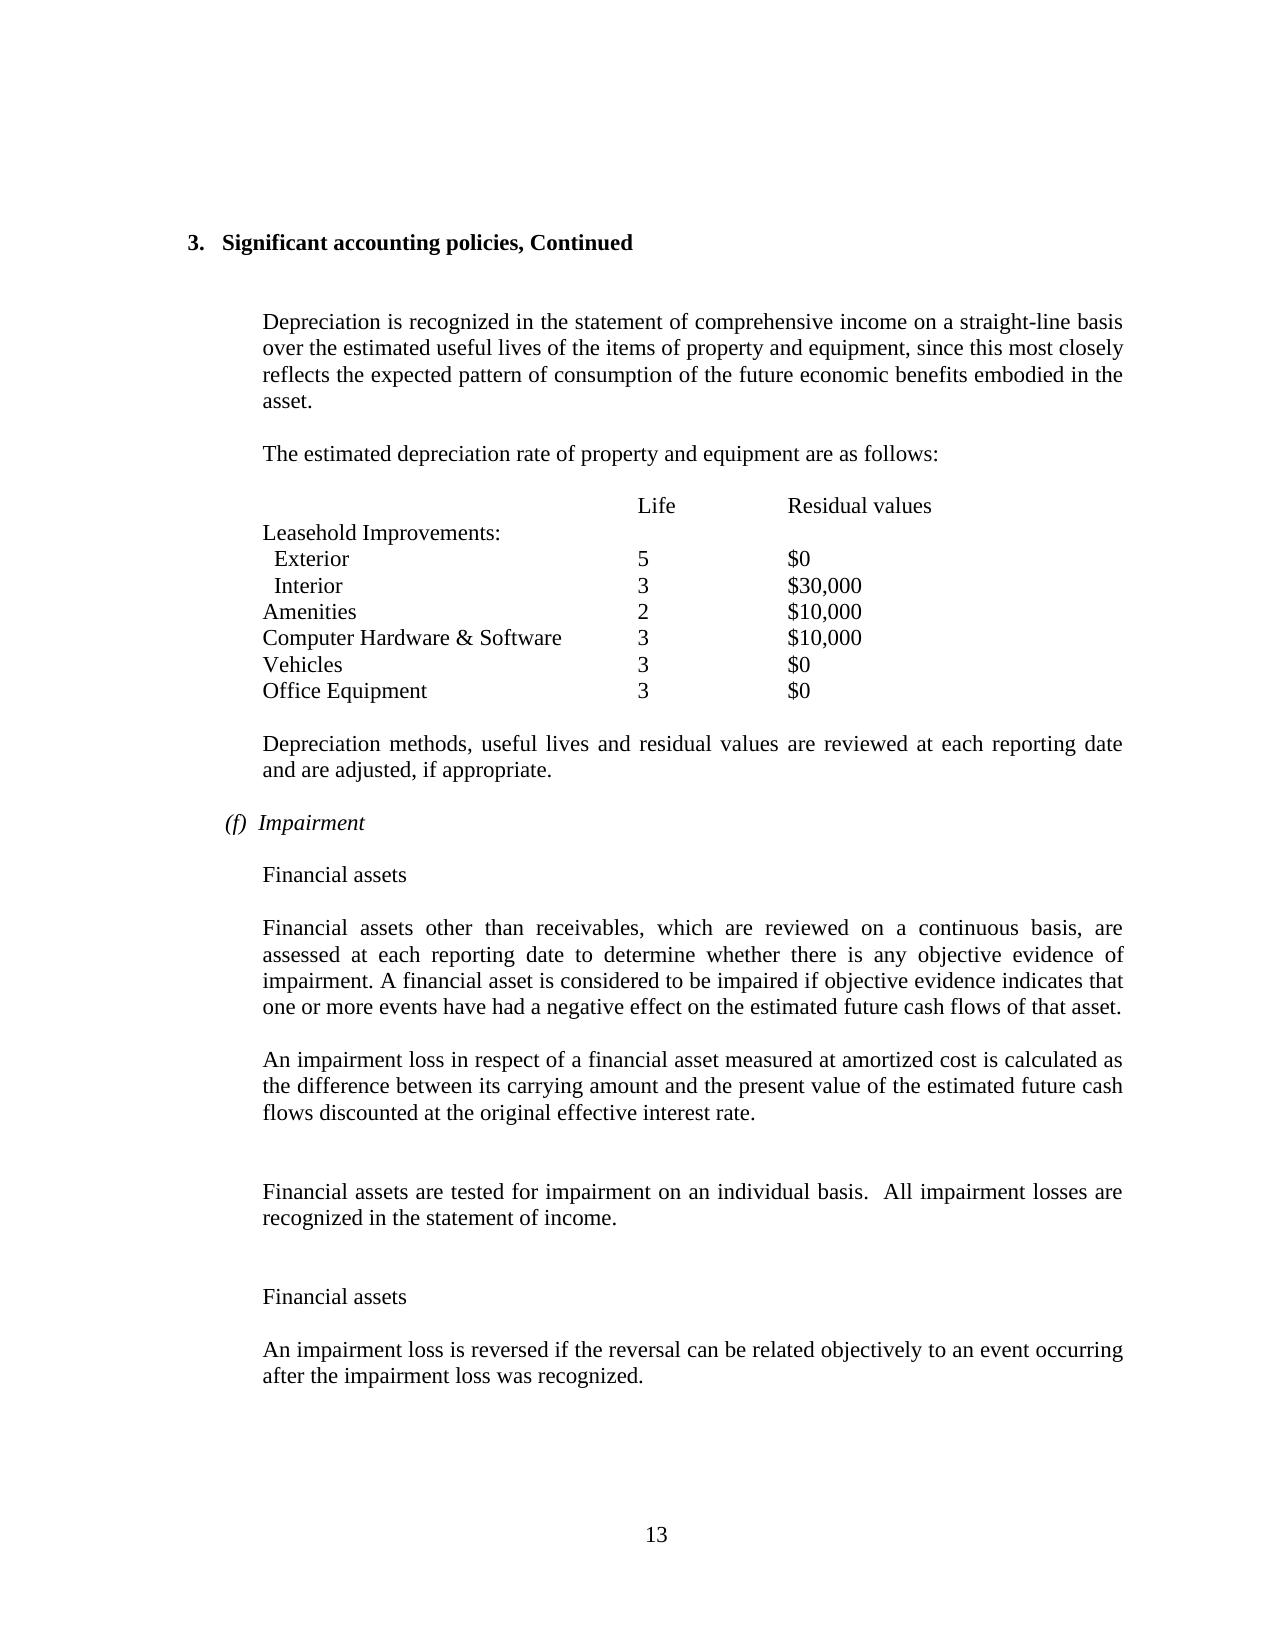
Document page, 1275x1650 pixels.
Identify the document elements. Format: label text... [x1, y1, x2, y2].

text Life Residual values [262, 493, 1125, 519]
text The estimated depreciation rate of property and equipment are as follows: [262, 440, 1125, 466]
text Financial assets [262, 862, 1125, 888]
text Amenities 2 $10,000 [262, 598, 1125, 624]
text An impairment loss in respect of a financial asset measured at amortized cost is calculated as the difference between its carrying amount and the present value of the estimated future cash flows discounted at the original effective interest rate. [262, 1046, 1125, 1125]
text Depreciation methods, useful lives and residual values are reviewed at each reporting date and are adjusted, if appropriate. [262, 730, 1125, 782]
text Computer Hardware & Software 3 $10,000 [262, 624, 1125, 651]
text Interior 3 $30,000 [262, 572, 1125, 598]
text Financial assets are tested for impairment on an individual basis. All impairment losses are recognized in the statement of income. [262, 1178, 1125, 1231]
text Depreciation is recognized in the statement of comprehensive income on a straight-line basis over the estimated useful lives of the items of property and equipment, since this most closely reflects the expected pattern of consumption of the future economic benefits embodied in the asset. [262, 308, 1125, 413]
text Financial assets other than receivables, which are reviewed on a continuous basis, are assessed at each reporting date to determine whether there is any objective evidence of impairment. A financial asset is considered to be impaired if objective evidence indicates that one or more events have had a negative effect on the estimated future cash flows of that asset. [262, 914, 1125, 1020]
text Financial assets [262, 1283, 1125, 1309]
text Vehicles 3 $0 [262, 651, 1125, 677]
text (f) Impairment [225, 809, 1125, 835]
text An impairment loss is reversed if the reversal can be related objectively to an event occurring after the impairment loss was recognized. [262, 1336, 1125, 1389]
text 3. Significant accounting policies, Continued [187, 229, 1125, 255]
text Leasehold Improvements: [262, 519, 1125, 545]
text Exterior 5 $0 [262, 545, 1125, 572]
text Office Equipment 3 $0 [262, 677, 1125, 703]
